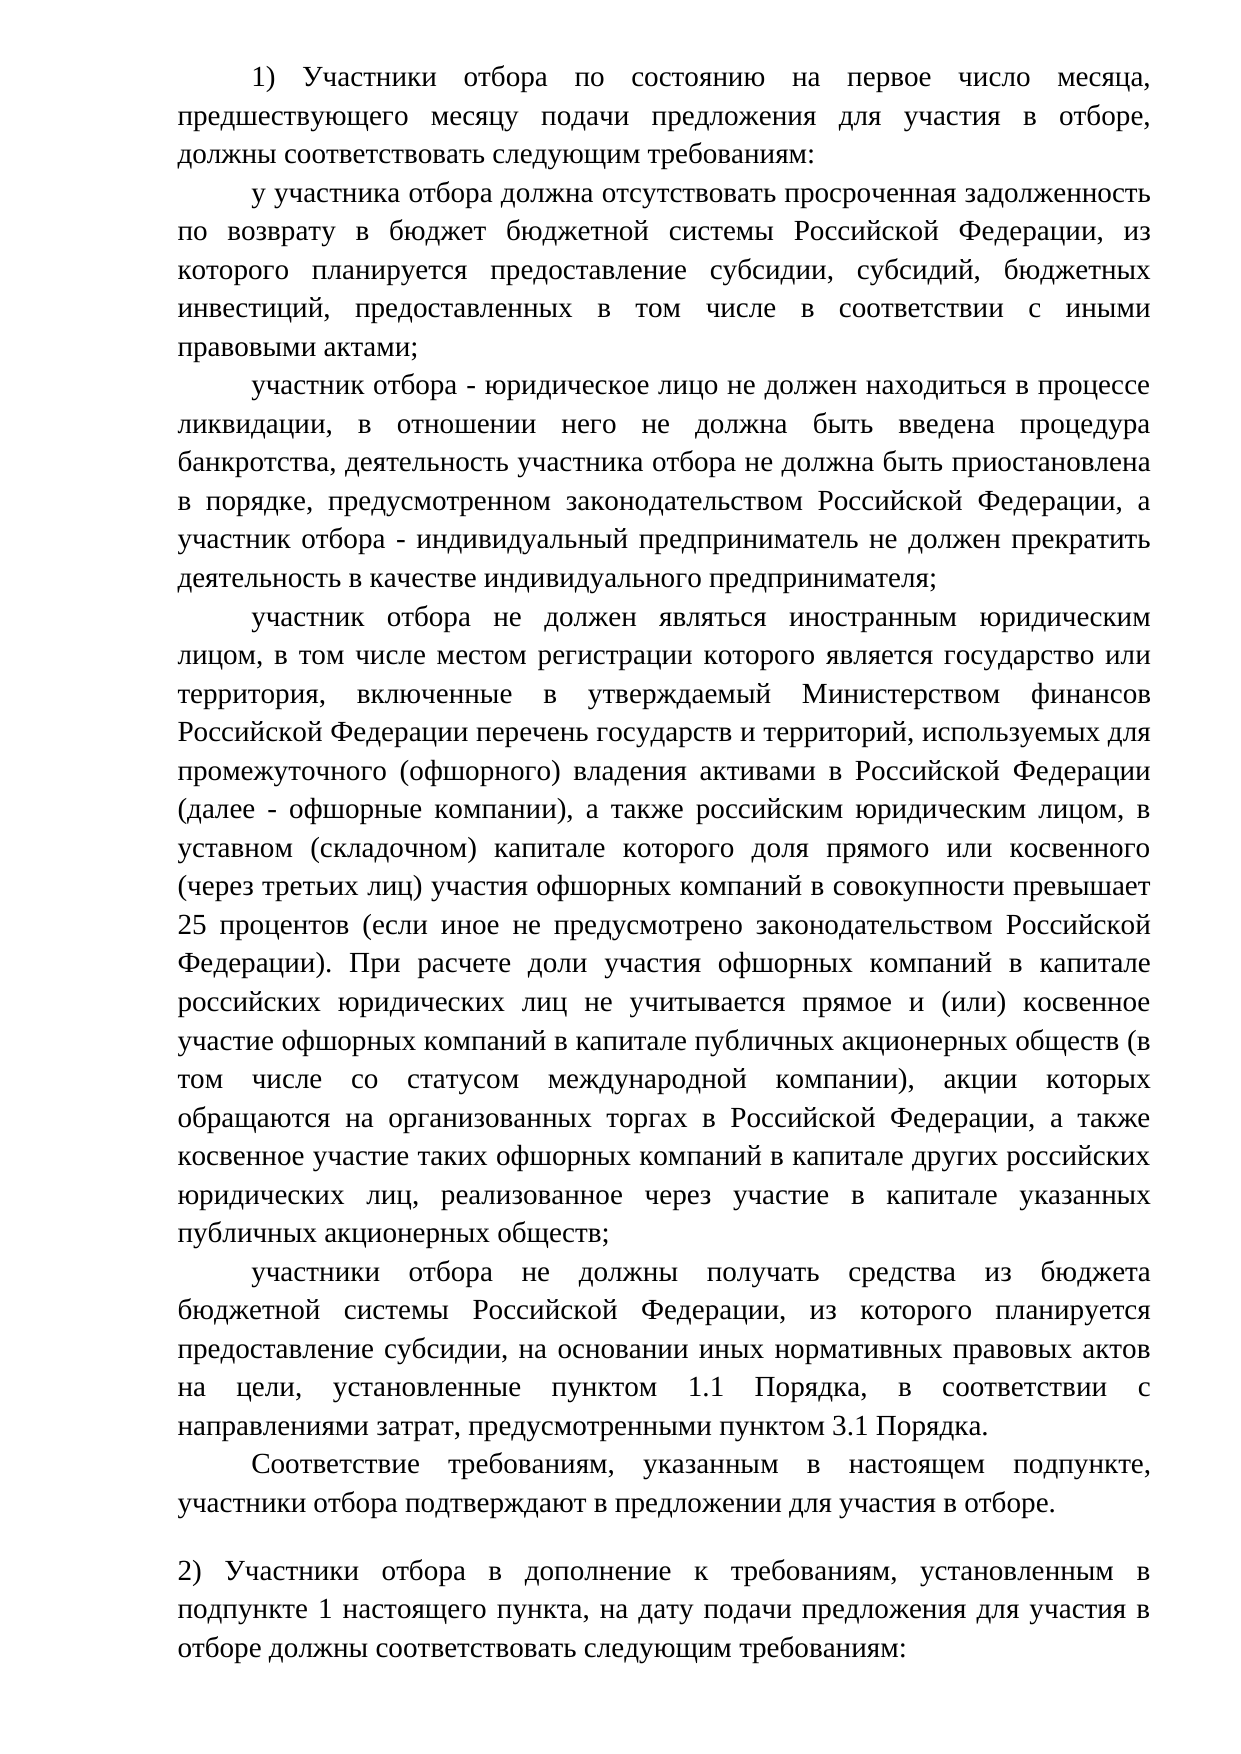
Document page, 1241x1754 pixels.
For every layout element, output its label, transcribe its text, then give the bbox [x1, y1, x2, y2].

text Соответствие требованиям, указанным в настоящем подпункте, участники отбора подтверждают в предложении для участия в отборе. [177, 1447, 1152, 1519]
text участники отбора не должны получать средства из бюджета бюджетной системы Российской Федерации, из которого планируется предоставление субсидии, на основании иных нормативных правовых актов на цели, установленные пунктом 1.1 Порядка, в соответствии с направлениями затрат, предусмотренными пунктом 3.1 Порядка. [177, 1254, 1152, 1442]
text у участника отбора должна отсутствовать просроченная задолженность по возврату в бюджет бюджетной системы Российской Федерации, из которого планируется предоставление субсидии, субсидий, бюджетных инвестиций, предоставленных в том числе в соответствии с иными правовыми актами; [177, 175, 1152, 362]
text 1) Участники отбора по состоянию на первое число месяца, предшествующего месяцу подачи предложения для участия в отборе, должны соответствовать следующим требованиям: [177, 59, 1152, 170]
text 2) Участники отбора в дополнение к требованиям, установленным в подпункте 1 настоящего пункта, на дату подачи предложения для участия в отборе должны соответствовать следующим требованиям: [177, 1553, 1152, 1663]
text участник отбора не должен являться иностранным юридическим лицом, в том числе местом регистрации которого является государство или территория, включенные в утверждаемый Министерством финансов Российской Федерации перечень государств и территорий, используемых для промежуточного (офшорного) владения активами в Российской Федерации (далее - офшорные компании), а также российским юридическим лицом, в уставном (складочном) капитале которого доля прямого или косвенного (через третьих лиц) участия офшорных компаний в совокупности превышает 25 процентов (если иное не предусмотрено законодательством Российской Федерации). При расчете доли участия офшорных компаний в капитале российских юридических лиц не учитывается прямое и (или) косвенное участие офшорных компаний в капитале публичных акционерных обществ (в том числе со статусом международной компании), акции которых обращаются на организованных торгах в Российской Федерации, а также косвенное участие таких офшорных компаний в капитале других российских юридических лиц, реализованное через участие в капитале указанных публичных акционерных обществ; [177, 599, 1152, 1249]
text участник отбора - юридическое лицо не должен находиться в процессе ликвидации, в отношении него не должна быть введена процедура банкротства, деятельность участника отбора не должна быть приостановлена в порядке, предусмотренном законодательством Российской Федерации, а участник отбора - индивидуальный предприниматель не должен прекратить деятельность в качестве индивидуального предпринимателя; [177, 367, 1152, 594]
